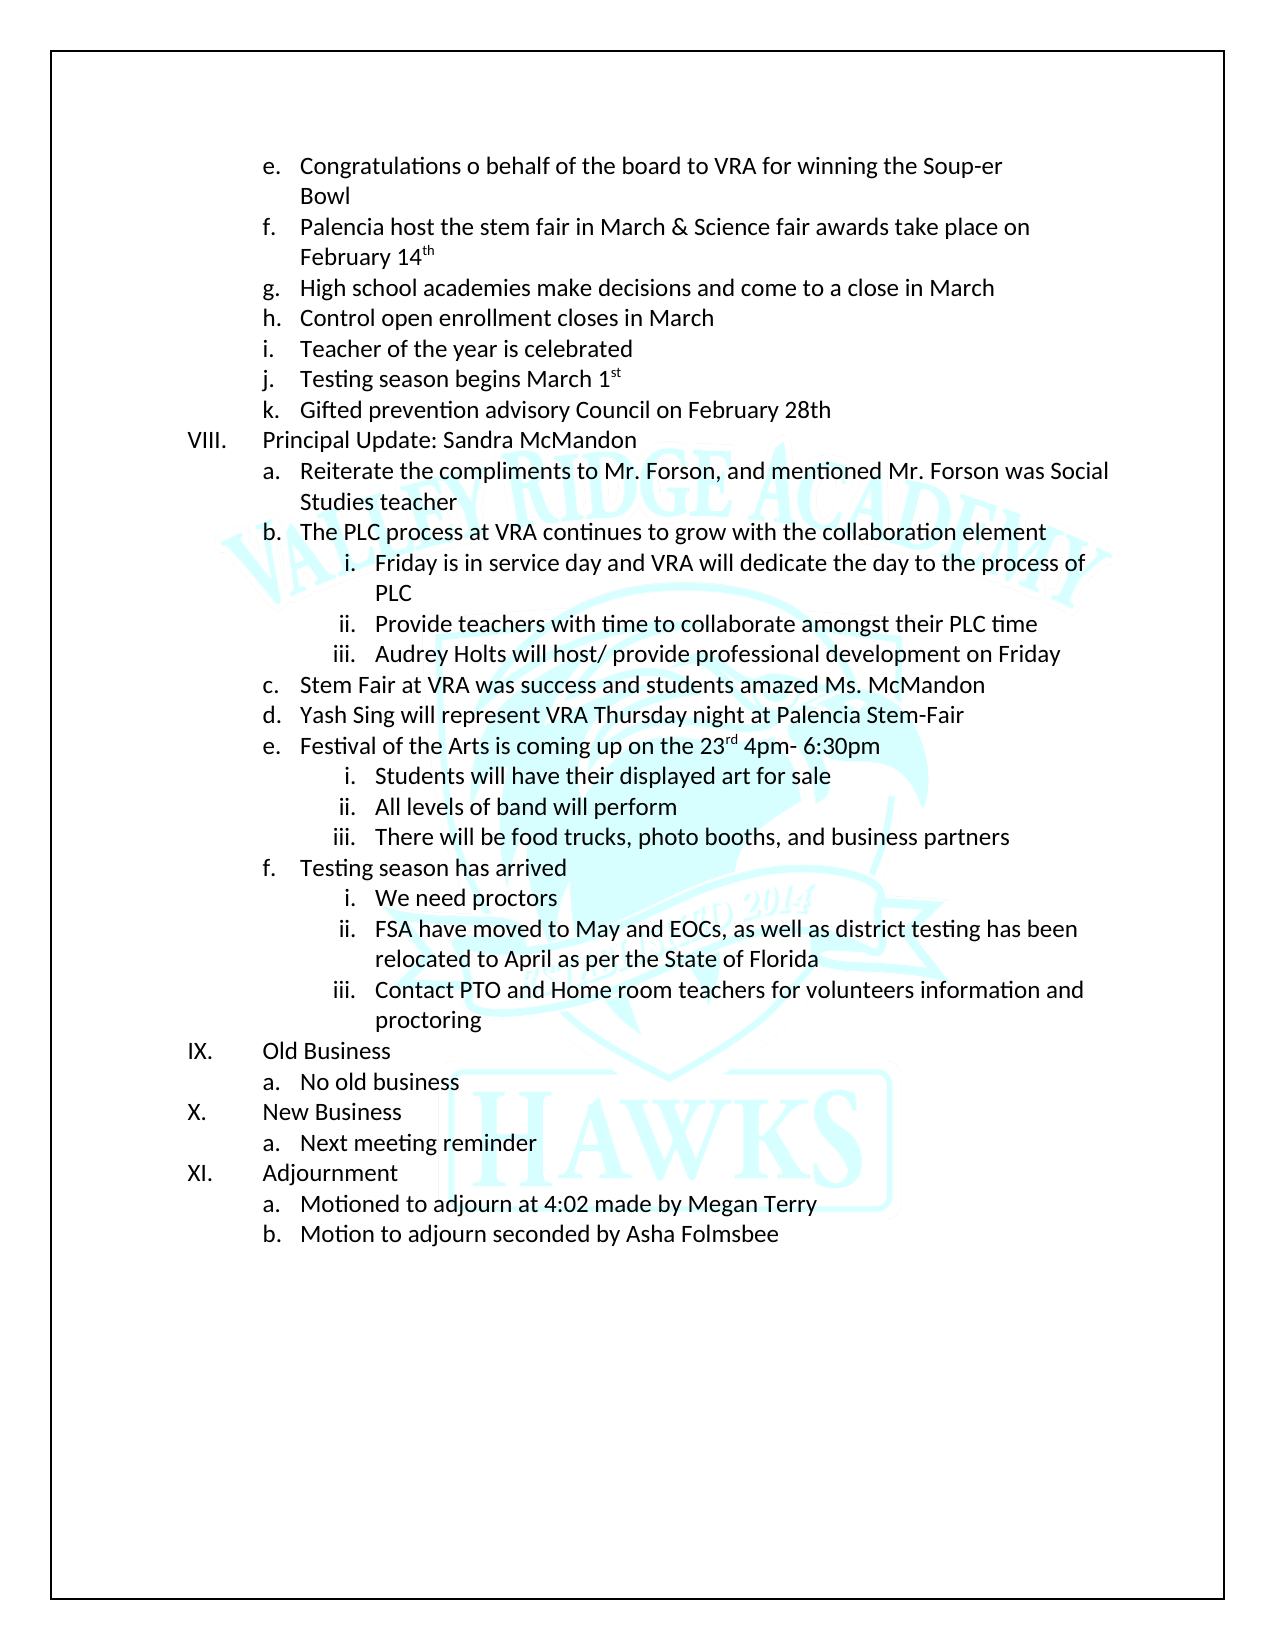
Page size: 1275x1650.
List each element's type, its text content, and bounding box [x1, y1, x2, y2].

list Next meeting reminder [262, 1127, 1125, 1157]
list Stem Fair at VRA was success and students amazed Ms. McMandon [262, 669, 1125, 699]
list Principal Update: Sandra McMandon [187, 425, 1125, 455]
list Teacher of the year is celebrated [262, 333, 1125, 364]
list Yash Sing will represent VRA Thursday night at Palencia Stem-Fair [262, 699, 1125, 730]
list We need proctors [356, 882, 1125, 913]
list Reiterate the compliments to Mr. Forson, and mentioned Mr. Forson was Social Studies teacher [262, 455, 1125, 516]
list Palencia host the stem fair in March & Science fair awards take place on February 14th [262, 211, 1125, 272]
list The PLC process at VRA continues to grow with the collaboration element [262, 516, 1125, 547]
list Testing season begins March 1st [262, 364, 1125, 394]
list Festival of the Arts is coming up on the 23rd 4pm- 6:30pm [262, 730, 1125, 760]
list Control open enrollment closes in March [262, 303, 1125, 333]
list Congratulations o behalf of the board to VRA for winning the Soup-er [262, 150, 1125, 181]
list Friday is in service day and VRA will dedicate the day to the process of PLC [356, 547, 1125, 608]
list Audrey Holts will host/ provide professional development on Friday [356, 638, 1125, 669]
list Contact PTO and Home room teachers for volunteers information and proctoring [356, 974, 1125, 1035]
list Bowl [300, 181, 1125, 211]
list Motioned to adjourn at 4:02 made by Megan Terry [262, 1188, 1125, 1218]
list Students will have their displayed art for sale [356, 760, 1125, 791]
list There will be food trucks, photo booths, and business partners [356, 821, 1125, 852]
list Provide teachers with time to collaborate amongst their PLC time [356, 608, 1125, 638]
list FSA have moved to May and EOCs, as well as district testing has been relocated to April as per the State of Florida [356, 913, 1125, 974]
list Gifted prevention advisory Council on February 28th [262, 394, 1125, 425]
list Motion to adjourn seconded by Asha Folmsbee [262, 1218, 1125, 1249]
list New Business [187, 1096, 1125, 1127]
list High school academies make decisions and come to a close in March [262, 272, 1125, 303]
list Testing season has arrived [262, 852, 1125, 882]
list All levels of band will perform [356, 791, 1125, 821]
list Old Business [187, 1035, 1125, 1066]
list No old business [262, 1066, 1125, 1096]
list Adjournment [187, 1157, 1125, 1188]
